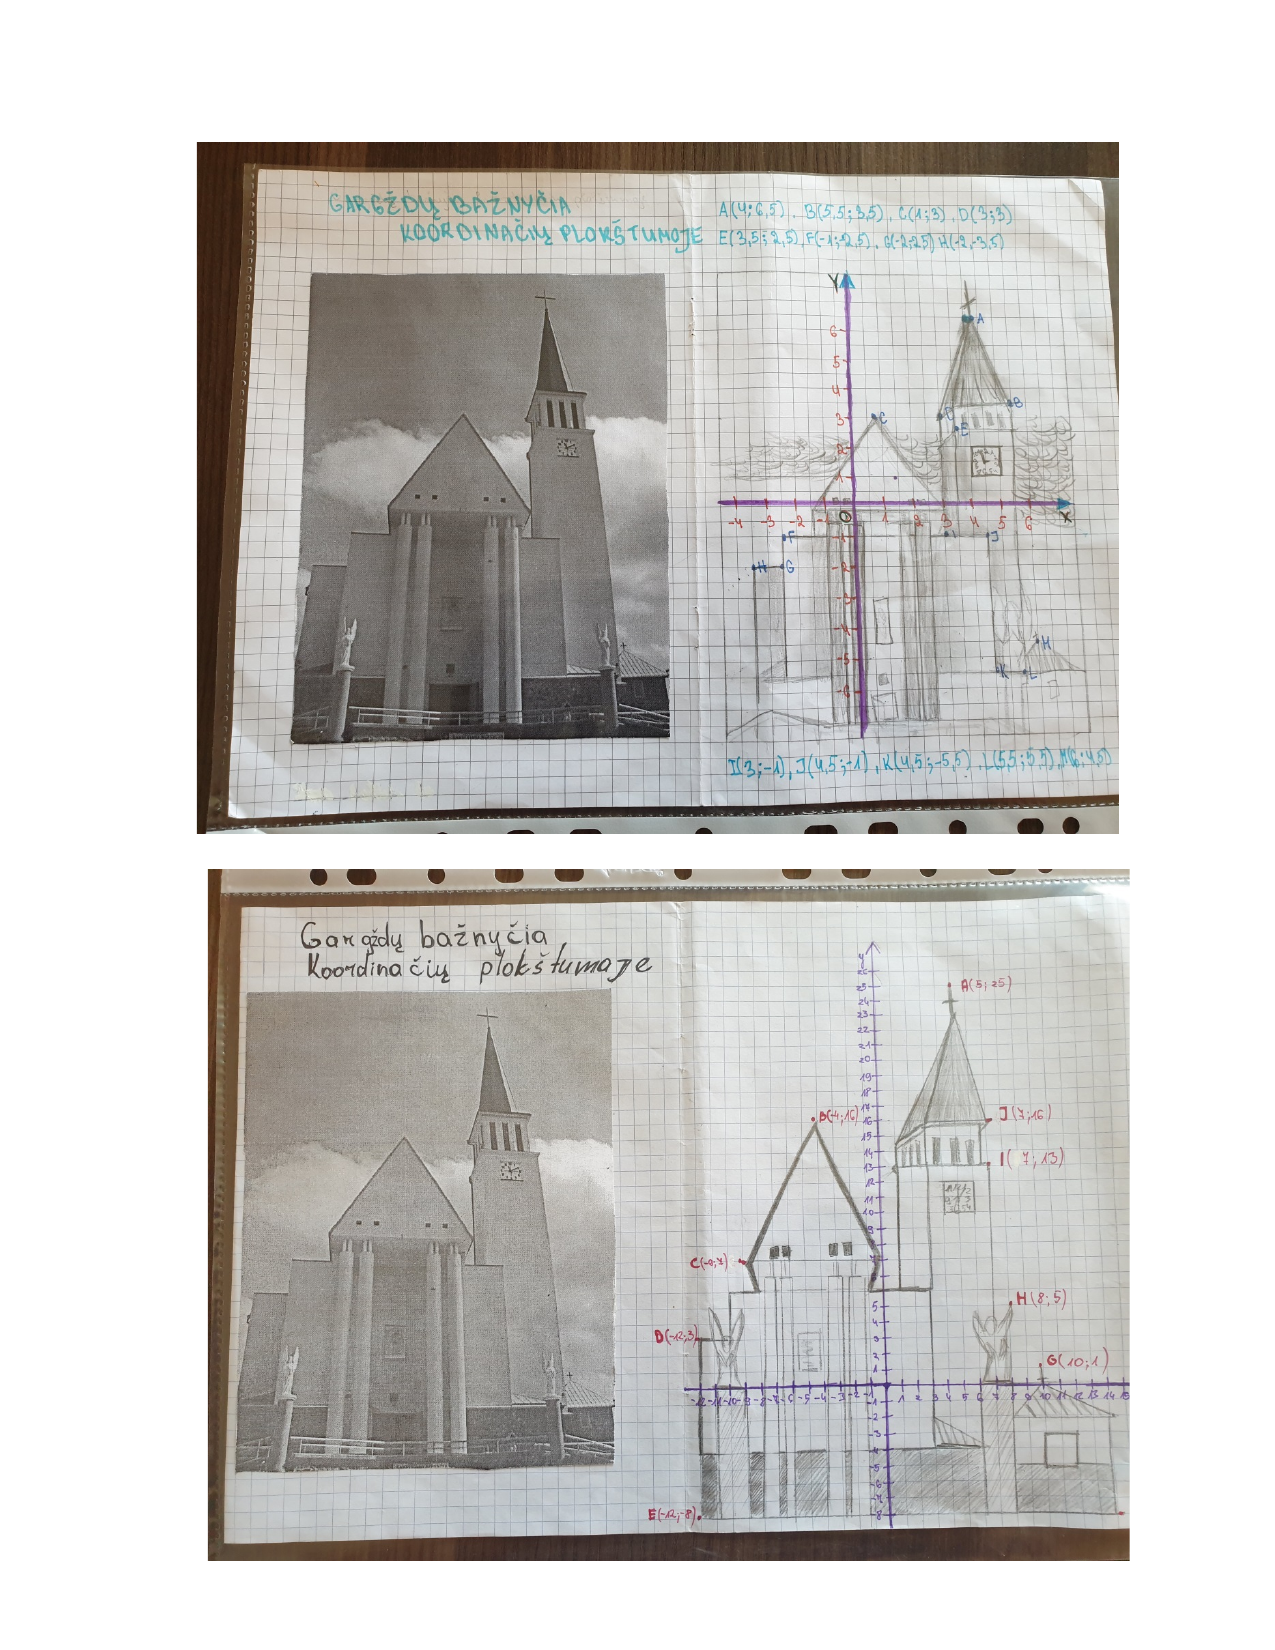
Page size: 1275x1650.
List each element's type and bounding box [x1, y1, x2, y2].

picture [207, 869, 1130, 1561]
picture [196, 142, 1119, 834]
